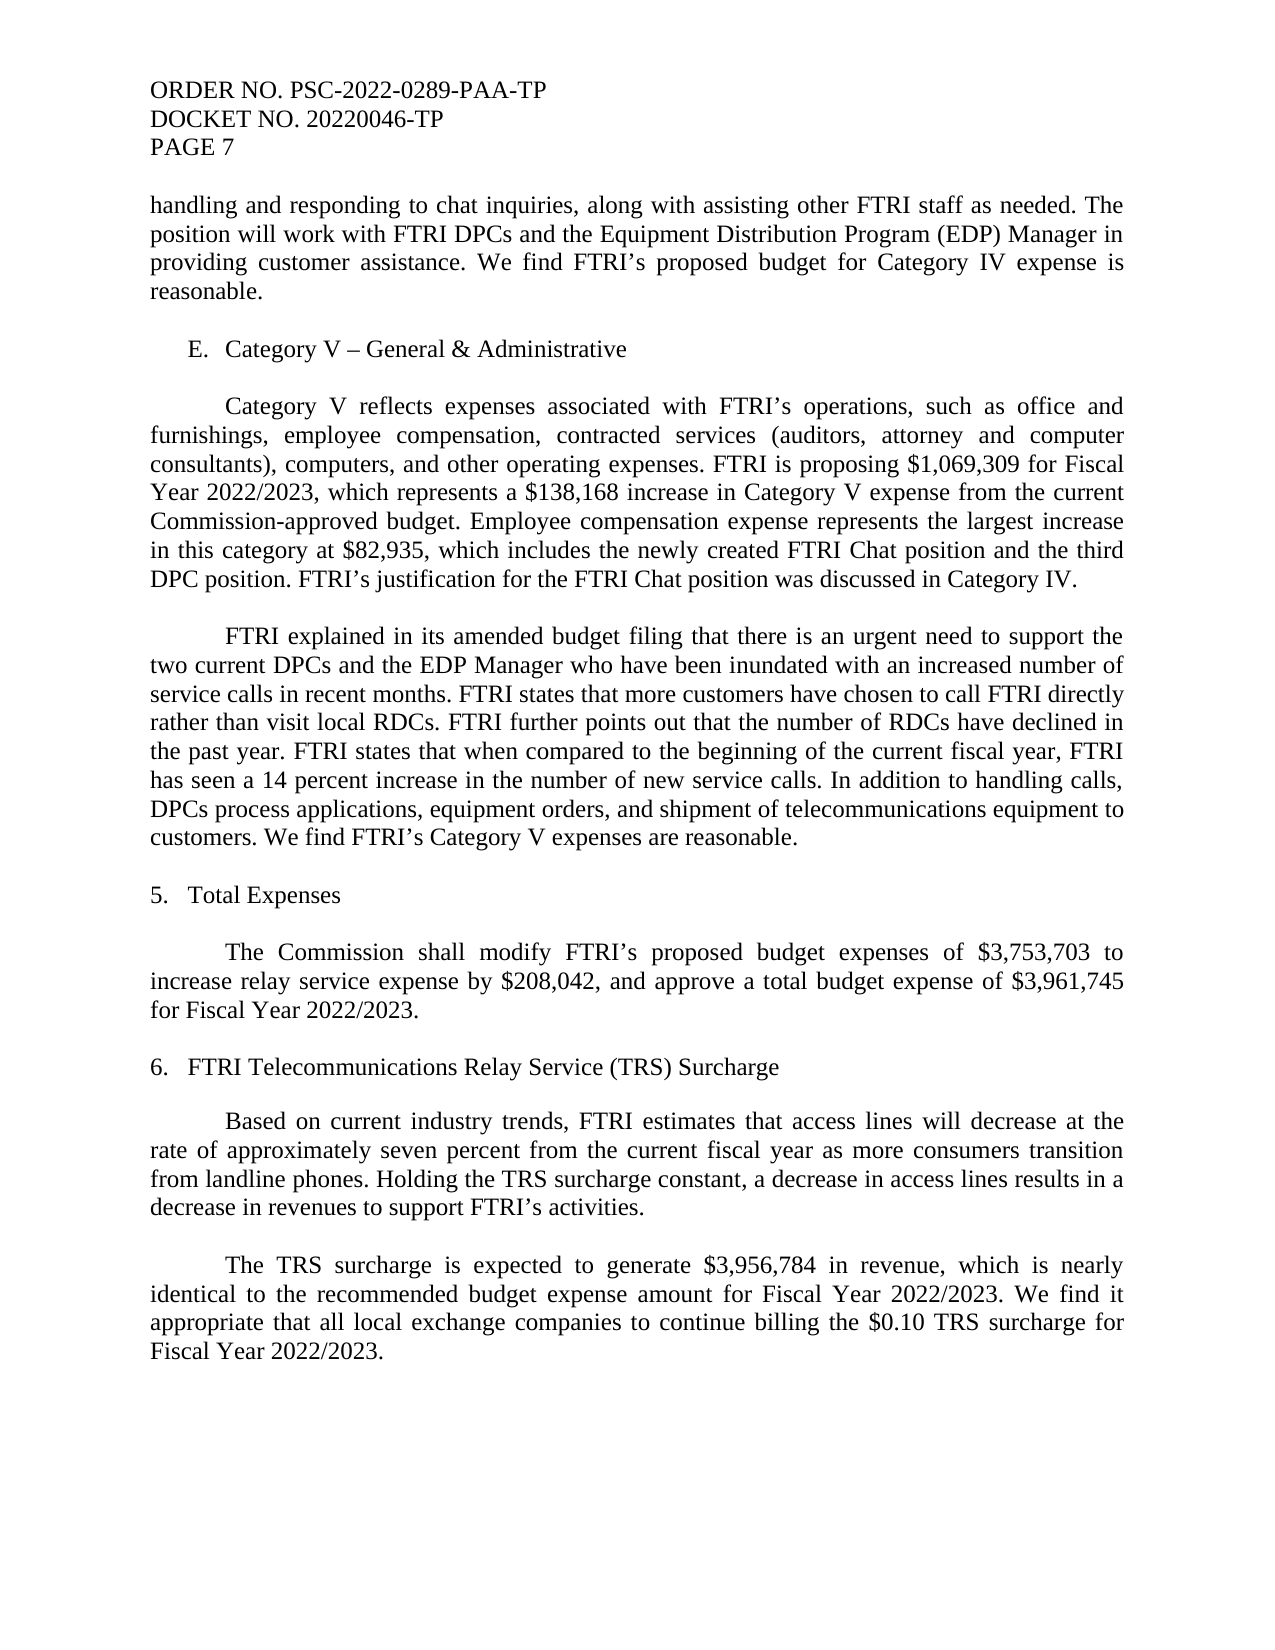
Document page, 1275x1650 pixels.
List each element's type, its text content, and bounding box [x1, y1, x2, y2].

list FTRI Telecommunications Relay Service (TRS) Surcharge [150, 1052, 1125, 1081]
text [150, 190, 1125, 305]
text Based on current industry trends, FTRI estimates that access lines will decrease at the rate of approximately seven percent from the current fiscal year as more consumers transition from landline phones. Holding the TRS surcharge constant, a decrease in access lines results in a decrease in revenues to support FTRI’s activities. [150, 1106, 1125, 1221]
text The Commission shall modify FTRI’s proposed budget expenses of $3,753,703 to increase relay service expense by $208,042, and approve a total budget expense of $3,961,745 for Fiscal Year 2022/2023. [150, 937, 1125, 1024]
text The TRS surcharge is expected to generate $3,956,784 in revenue, which is nearly identical to the recommended budget expense amount for Fiscal Year 2022/2023. We find it appropriate that all local exchange companies to continue billing the $0.10 TRS surcharge for Fiscal Year 2022/2023. [150, 1250, 1125, 1365]
list Total Expenses [150, 880, 1125, 909]
list Category V – General & Administrative [187, 334, 1125, 362]
text FTRI explained in its amended budget filing that there is an urgent need to support the two current DPCs and the EDP Manager who have been inundated with an increased number of service calls in recent months. FTRI states that more customers have chosen to call FTRI directly rather than visit local RDCs. FTRI further points out that the number of RDCs have declined in the past year. FTRI states that when compared to the beginning of the current fiscal year, FTRI has seen a 14 percent increase in the number of new service calls. In addition to handling calls, DPCs process applications, equipment orders, and shipment of telecommunications equipment to customers. We find FTRI’s Category V expenses are reasonable. [150, 621, 1125, 851]
text Category V reflects expenses associated with FTRI’s operations, such as office and furnishings, employee compensation, contracted services (auditors, attorney and computer consultants), computers, and other operating expenses. FTRI is proposing $1,069,309 for Fiscal Year 2022/2023, which represents a $138,168 increase in Category V expense from the current Commission-approved budget. Employee compensation expense represents the largest increase in this category at $82,935, which includes the newly created FTRI Chat position and the third DPC position. FTRI’s justification for the FTRI Chat position was discussed in Category IV. [150, 391, 1125, 592]
